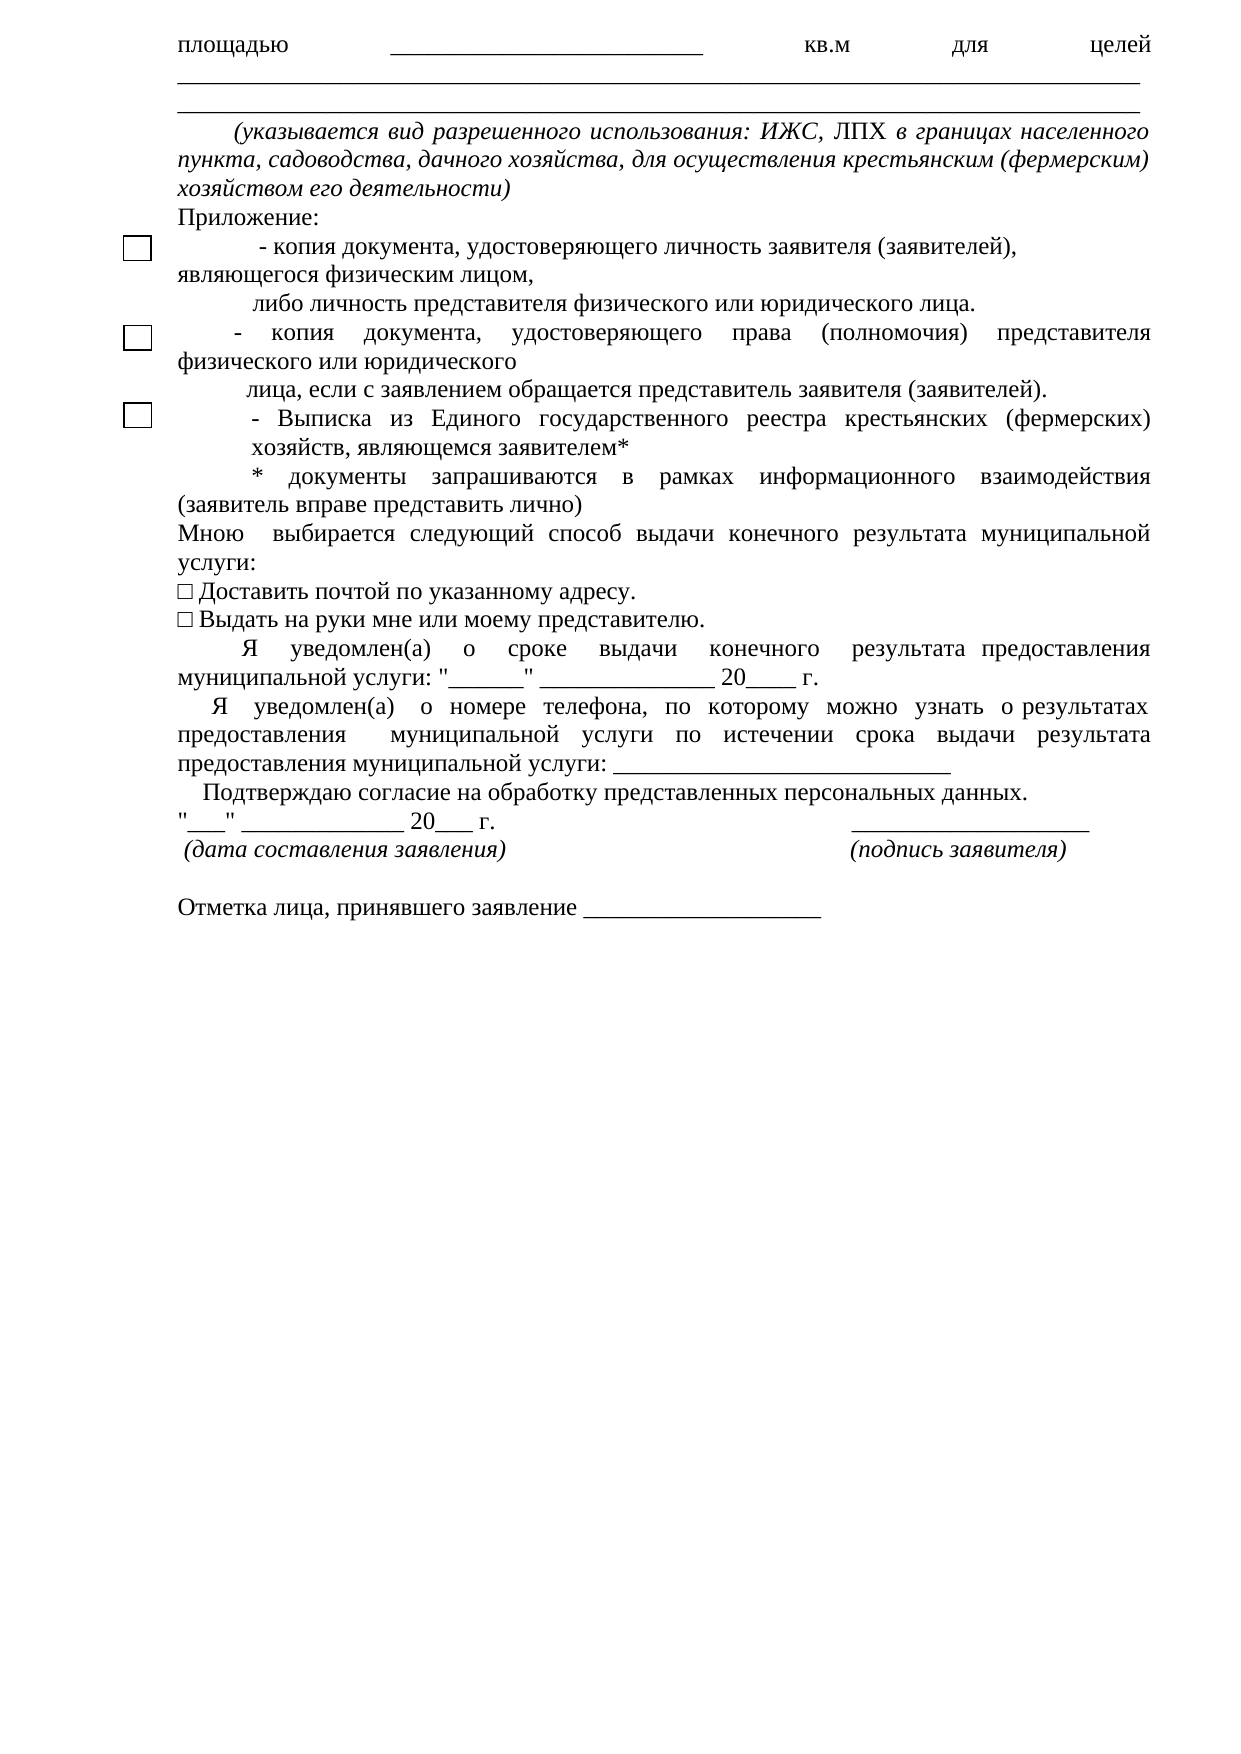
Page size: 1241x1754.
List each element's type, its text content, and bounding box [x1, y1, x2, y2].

text Мною выбирается следующий способ выдачи конечного результата муниципальной услуги: [177, 518, 1152, 576]
text (указывается вид разрешенного использования: ИЖС, ЛПХ в границах населенного пункта, садоводства, дачного хозяйства, для осуществления крестьянским (фермерским) хозяйством его деятельности) [177, 116, 1152, 202]
text Отметка лица, принявшего заявление ___________________ [177, 892, 1152, 921]
text Подтверждаю согласие на обработку представленных персональных данных. [177, 777, 1152, 806]
text Я уведомлен(а) о номере телефона, по которому можно узнать о результатах предоставления муниципальной услуги по истечении срока выдачи результата предоставления муниципальной услуги: ___________________________ [177, 691, 1152, 777]
text (дата составления заявления) (подпись заявителя) [177, 834, 1152, 863]
text лица, если с заявлением обращается представитель заявителя (заявителей). [177, 374, 1152, 403]
text "___" _____________ 20___ г. ___________________ [177, 806, 1152, 834]
text Приложение: [177, 202, 1152, 231]
text - копия документа, удостоверяющего личность заявителя (заявителей), являющегося физическим лицом, [177, 231, 1152, 288]
text - копия документа, удостоверяющего права (полномочия) представителя физического или юридического [177, 317, 1152, 374]
text □ Доставить почтой по указанному адресу. [177, 576, 1152, 604]
text * документы запрашиваются в рамках информационного взаимодействия (заявитель вправе представить лично) [177, 461, 1152, 518]
text площадью _________________________ кв.м для целей __________________________________________________________________________________________________________________________________________________________ [177, 29, 1152, 116]
text □ Выдать на руки мне или моему представителю. [177, 604, 1152, 633]
text Я уведомлен(а) о сроке выдачи конечного результата предоставления муниципальной услуги: "______" ______________ 20____ г. [177, 633, 1152, 691]
text - Выписка из Единого государственного реестра крестьянских (фермерских) хозяйств, являющемся заявителем* [251, 403, 1152, 461]
text либо личность представителя физического или юридического лица. [177, 288, 1152, 317]
